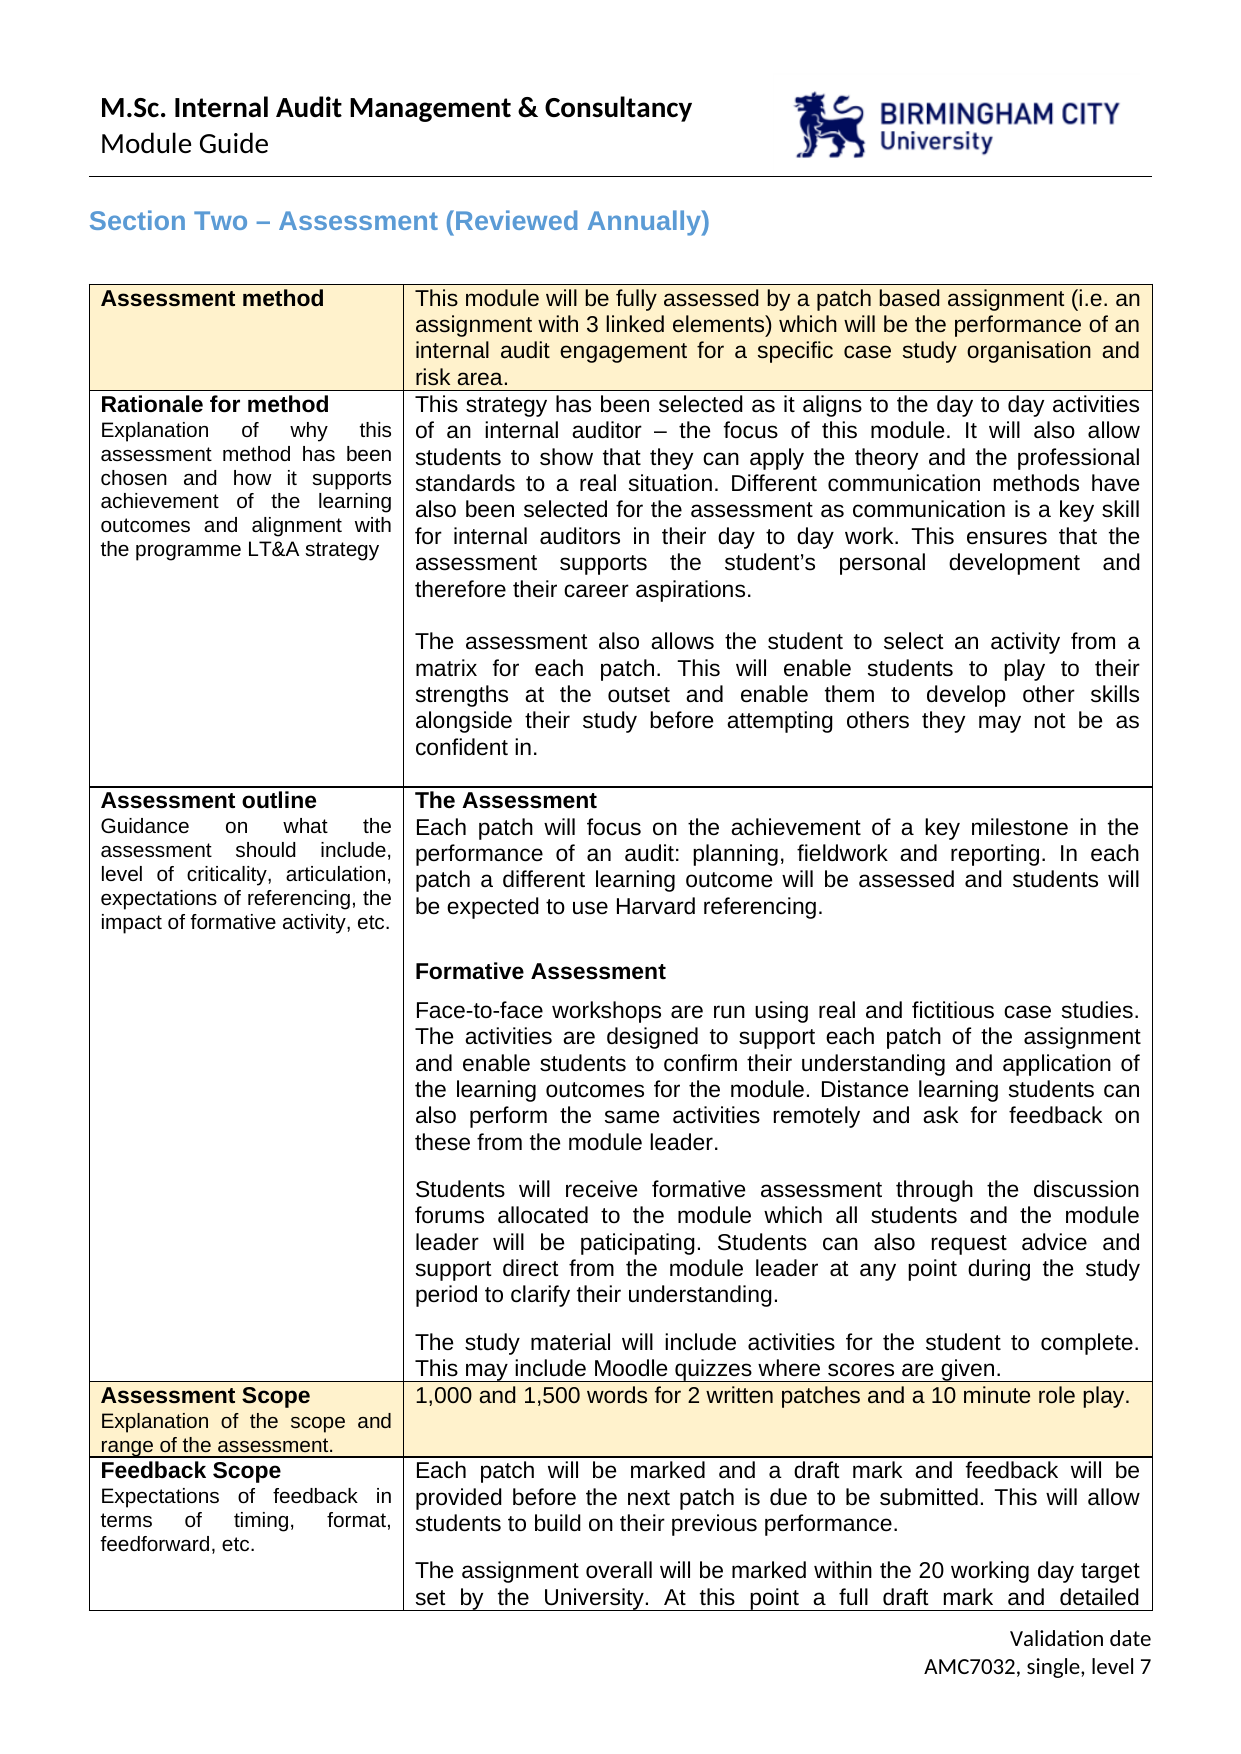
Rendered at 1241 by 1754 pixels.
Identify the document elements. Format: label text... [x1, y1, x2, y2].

table_cell The Assessment Each patch will focus on the achievement of a key milestone in the performance of an audit: planning, fieldwork and reporting. In each patch a different learning outcome will be assessed and students will be expected to use Harvard referencing. Formative Assessment Face-to-face workshops are run using real and fictitious case studies. The activities are designed to support each patch of the assignment and enable students to confirm their understanding and application of the learning outcomes for the module. Distance learning students can also perform the same activities remotely and ask for feedback on these from the module leader. Students will receive formative assessment through the discussion forums allocated to the module which all students and the module leader will be paticipating. Students can also request advice and support direct from the module leader at any point during the study period to clarify their understanding. The study material will include activities for the student to complete. This may include Moodle quizzes where scores are given. [404, 788, 1152, 1381]
picture [772, 73, 1141, 176]
table_cell Rationale for method Explanation of why this assessment method has been chosen and how it supports achievement of the learning outcomes and alignment with the programme LT&A strategy [90, 391, 403, 786]
table_cell 1,000 and 1,500 words for 2 written patches and a 10 minute role play. [404, 1382, 1152, 1456]
subtitle Section Two – Assessment (Reviewed Annually) [89, 205, 1152, 236]
table_cell Assessment outline Guidance on what the assessment should include, level of criticality, articulation, expectations of referencing, the impact of formative activity, etc. [90, 788, 403, 1381]
table_header Assessment method [90, 285, 403, 390]
table_header This module will be fully assessed by a patch based assignment (i.e. an assignment with 3 linked elements) which will be the performance of an internal audit engagement for a specific case study organisation and risk area. [404, 285, 1152, 390]
table_cell Assessment Scope Explanation of the scope and range of the assessment. [90, 1382, 403, 1456]
table_cell Feedback Scope Expectations of feedback in terms of timing, format, feedforward, etc. [90, 1458, 403, 1610]
table_cell This strategy has been selected as it aligns to the day to day activities of an internal auditor – the focus of this module. It will also allow students to show that they can apply the theory and the professional standards to a real situation. Different communication methods have also been selected for the assessment as communication is a key skill for internal auditors in their day to day work. This ensures that the assessment supports the student’s personal development and therefore their career aspirations. The assessment also allows the student to select an activity from a matrix for each patch. This will enable students to play to their strengths at the outset and enable them to develop other skills alongside their study before attempting others they may not be as confident in. [404, 391, 1152, 786]
